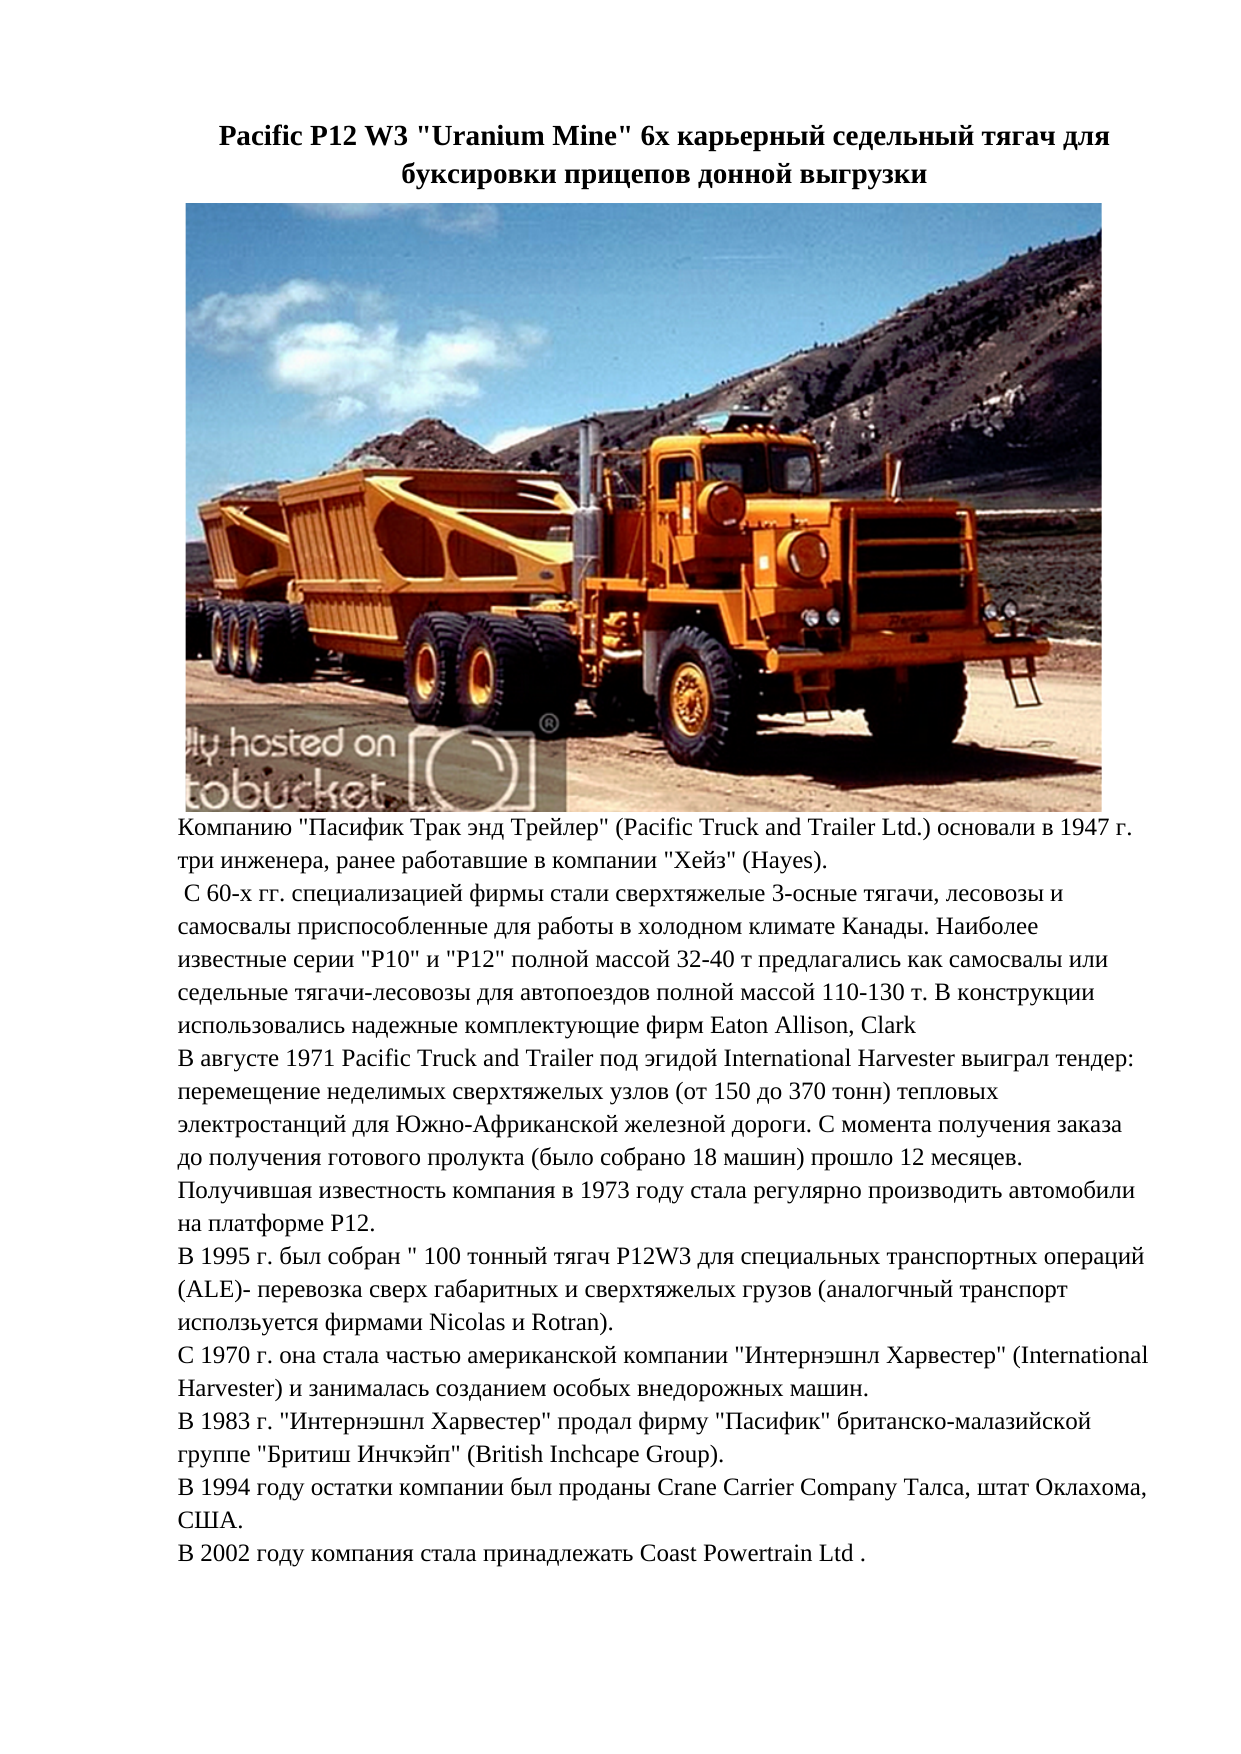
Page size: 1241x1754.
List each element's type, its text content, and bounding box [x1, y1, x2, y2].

text В 2002 году компания стала принадлежать Coast Powertrain Ltd . [177, 1538, 1152, 1567]
text В августе 1971 Pacific Truck and Trailer под эгидой International Harvester выиграл тендер: перемещение неделимых сверхтяжелых узлов (от 150 до 370 тонн) тепловых электростанций для Южно-Африканской железной дороги. С момента получения заказа до получения готового пролукта (было собрано 18 машин) прошло 12 месяцев. Получившая известность компания в 1973 году стала регулярно производить автомобили на платформе P12. [177, 1043, 1152, 1237]
text С 1970 г. она стала частью американской компании "Интернэшнл Харвестер" (International Harvester) и занималась созданием особых внедорожных машин. [177, 1340, 1152, 1402]
text С 60-х гг. специализацией фирмы стали сверхтяжелые 3-осные тягачи, лесовозы и самосвалы приспособленные для работы в холодном климате Канады. Наиболее известные серии "Р10" и "Р12" полной массой 32-40 т предлагались как самосвалы или седельные тягачи-лесовозы для автопоездов полной массой 110-130 т. В конструкции использовались надежные комплектующие фирм Eaton Allison, Clark [177, 878, 1152, 1039]
text В 1983 г. "Интернэшнл Харвестер" продал фирму "Пасифик" британско-малазийской группе "Бритиш Инчкэйп" (British Inchcape Group). [177, 1406, 1152, 1468]
text В 1995 г. был собран " 100 тонный тягач P12W3 для специальных транспортных операций (ALE)- перевозка сверх габаритных и сверхтяжелых грузов (аналогчный транспорт исползьуется фирмами Nicolas и Rotran). [177, 1241, 1152, 1336]
text Pacific P12 W3 "Uranium Mine" 6х карьерный седельный тягач для буксировки прицепов донной выгрузки [177, 118, 1152, 190]
picture [185, 203, 1102, 812]
text В 1994 году остатки компании был проданы Crane Carrier Company Талса, штат Оклахома, США. [177, 1472, 1152, 1534]
